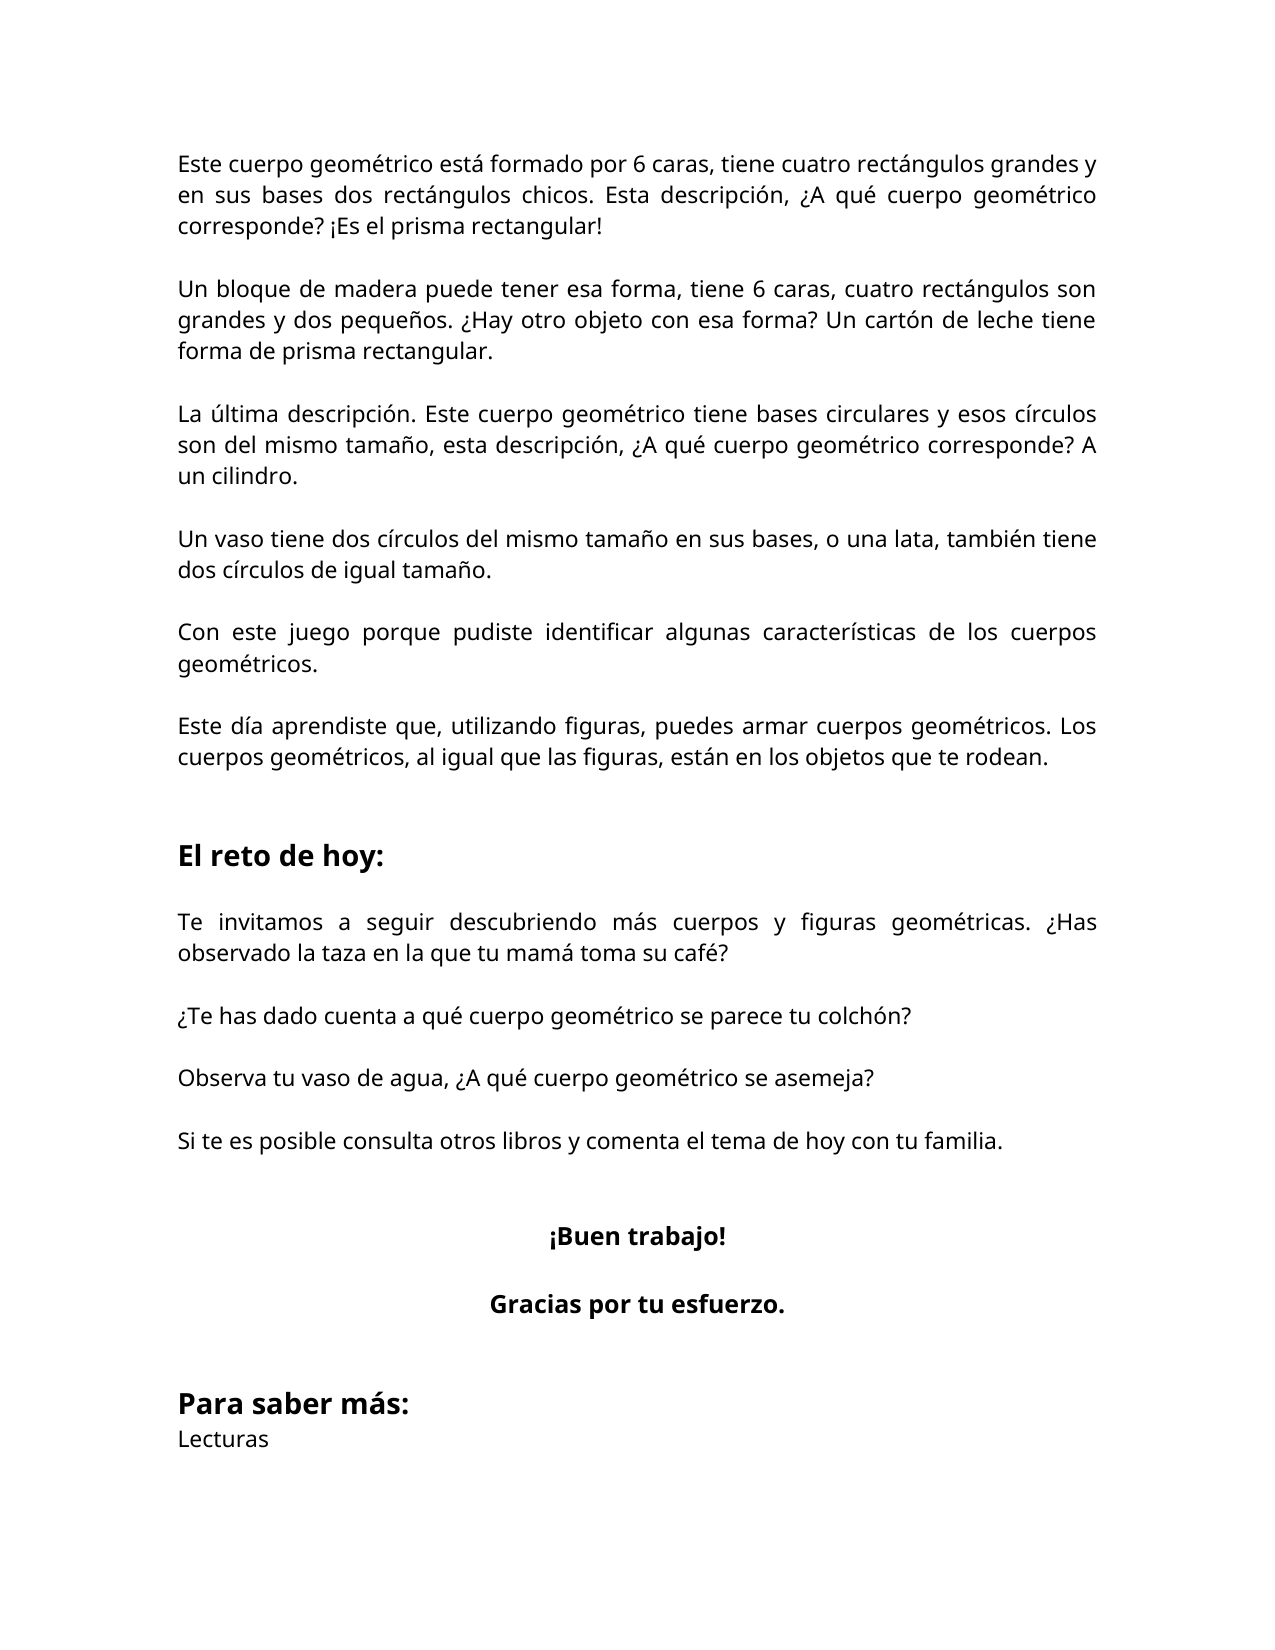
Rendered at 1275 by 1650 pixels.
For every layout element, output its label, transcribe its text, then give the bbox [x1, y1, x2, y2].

text Observa tu vaso de agua, ¿A qué cuerpo geométrico se asemeja? [177, 1062, 1098, 1093]
text Con este juego porque pudiste identificar algunas características de los cuerpos geométricos. [177, 616, 1098, 679]
text La última descripción. Este cuerpo geométrico tiene bases circulares y esos círculos son del mismo tamaño, esta descripción, ¿A qué cuerpo geométrico corresponde? A un cilindro. [177, 398, 1098, 491]
text Este cuerpo geométrico está formado por 6 caras, tiene cuatro rectángulos grandes y en sus bases dos rectángulos chicos. Esta descripción, ¿A qué cuerpo geométrico corresponde? ¡Es el prisma rectangular! [177, 148, 1098, 241]
text ¡Buen trabajo! [177, 1218, 1098, 1253]
text ¿Te has dado cuenta a qué cuerpo geométrico se parece tu colchón? [177, 1000, 1098, 1031]
text Si te es posible consulta otros libros y comenta el tema de hoy con tu familia. [177, 1125, 1098, 1156]
text El reto de hoy: [177, 835, 1098, 875]
text Lecturas [177, 1423, 1098, 1454]
text Este día aprendiste que, utilizando figuras, puedes armar cuerpos geométricos. Los cuerpos geométricos, al igual que las figuras, están en los objetos que te rodean. [177, 710, 1098, 773]
text Gracias por tu esfuerzo. [177, 1287, 1098, 1321]
text Para saber más: [177, 1383, 1098, 1423]
text Te invitamos a seguir descubriendo más cuerpos y figuras geométricas. ¿Has observado la taza en la que tu mamá toma su café? [177, 906, 1098, 968]
text Un vaso tiene dos círculos del mismo tamaño en sus bases, o una lata, también tiene dos círculos de igual tamaño. [177, 523, 1098, 585]
text Un bloque de madera puede tener esa forma, tiene 6 caras, cuatro rectángulos son grandes y dos pequeños. ¿Hay otro objeto con esa forma? Un cartón de leche tiene forma de prisma rectangular. [177, 273, 1098, 366]
